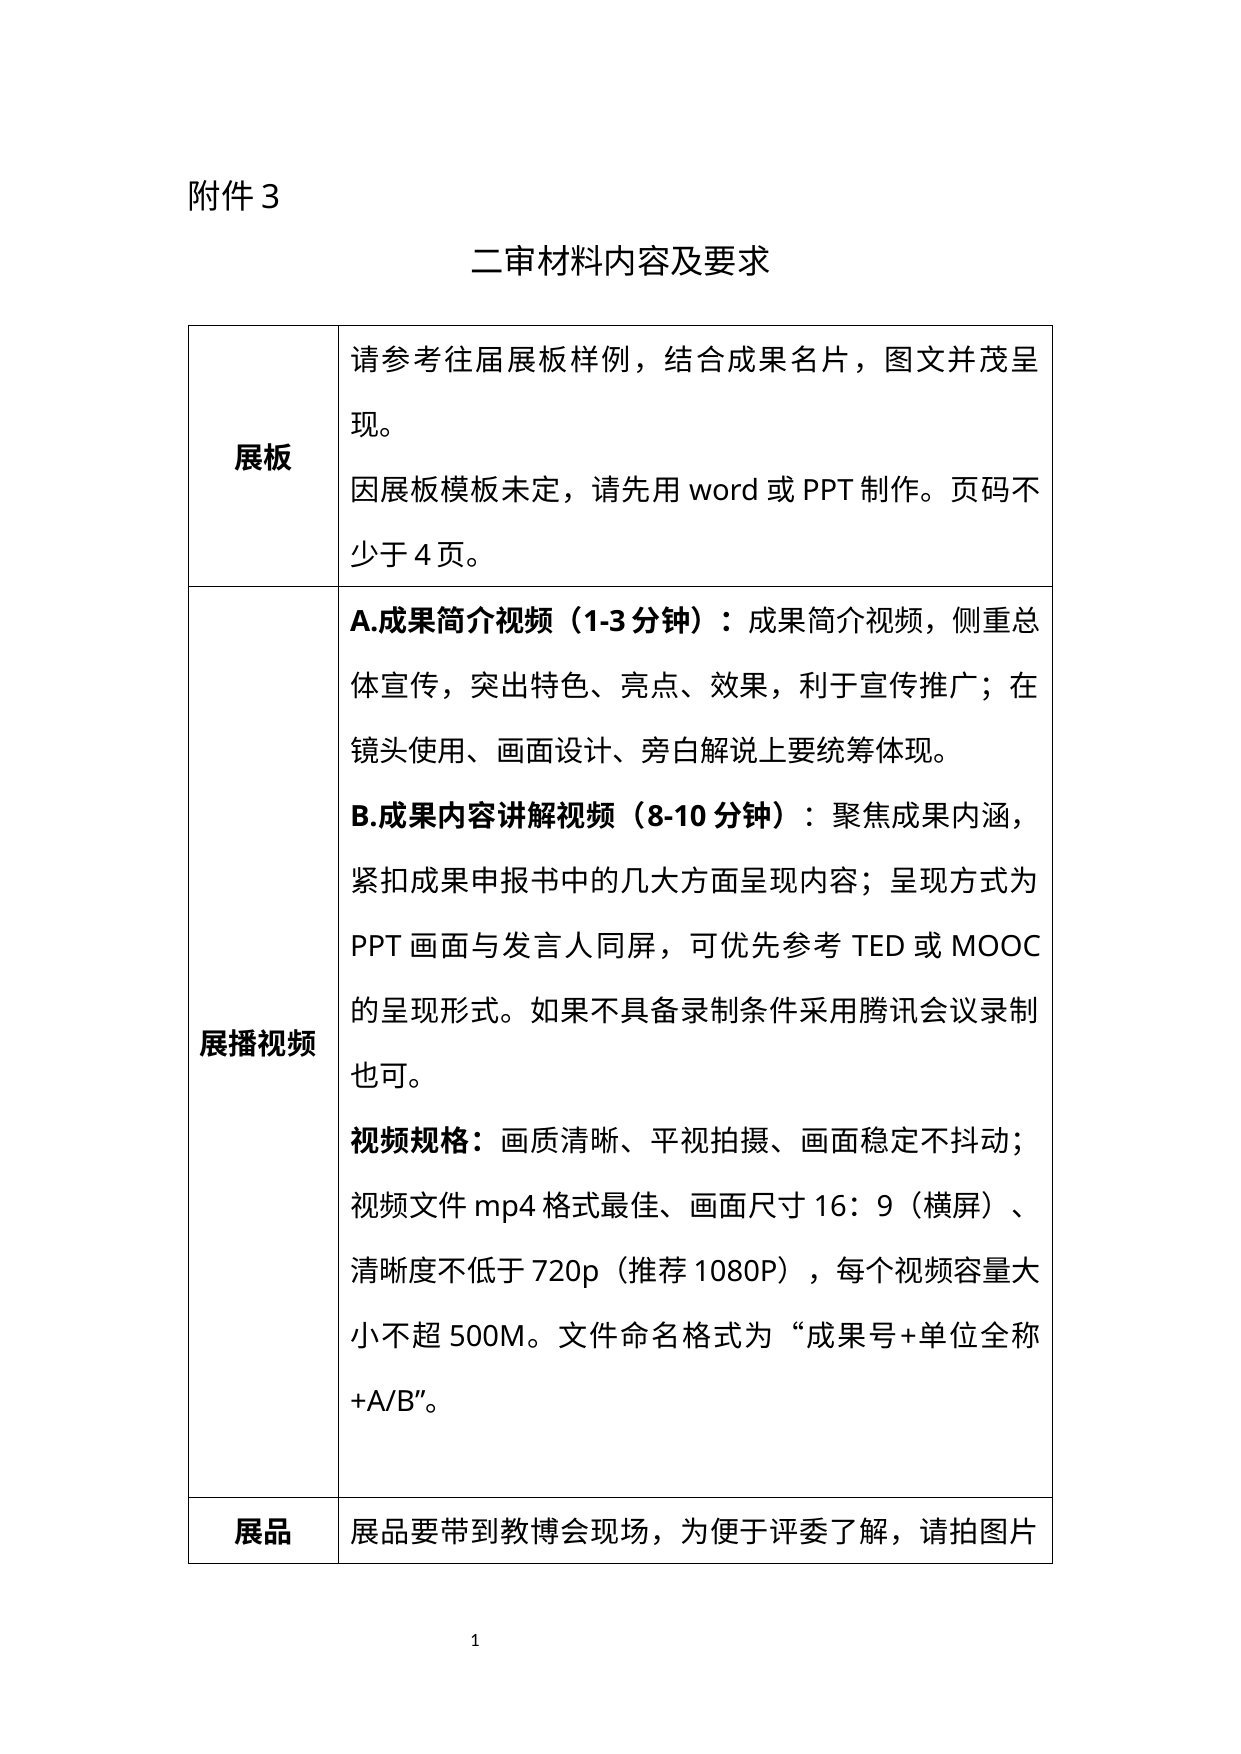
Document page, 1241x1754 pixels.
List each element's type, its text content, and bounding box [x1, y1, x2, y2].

table_header 展板 [189, 326, 338, 586]
table_cell 展品 [189, 1498, 338, 1563]
text 附件3 [187, 162, 1053, 227]
table_cell 展播视频 [189, 587, 338, 1497]
table_cell A.成果简介视频（1-3分钟）：成果简介视频，侧重总体宣传，突出特色、亮点、效果，利于宣传推广；在镜头使用、画面设计、旁白解说上要统筹体现。 B.成果内容讲解视频（8-10分钟）：聚焦成果内涵，紧扣成果申报书中的几大方面呈现内容；呈现方式为PPT画面与发言人同屏，可优先参考TED或MOOC的呈现形式。如果不具备录制条件采用腾讯会议录制也可。 视频规格：画质清晰、平视拍摄、画面稳定不抖动；视频文件mp4格式最佳、画面尺寸16：9（横屏）、清晰度不低于720p（推荐1080P），每个视频容量大小不超500M。文件命名格式为“成果号+单位全称+A/B”。 [339, 587, 1052, 1497]
text 二审材料内容及要求 [187, 227, 1053, 292]
table_header 请参考往届展板样例，结合成果名片，图文并茂呈现。 因展板模板未定，请先用word或PPT制作。页码不少于4页。 [339, 326, 1052, 586]
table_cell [339, 1498, 1052, 1563]
